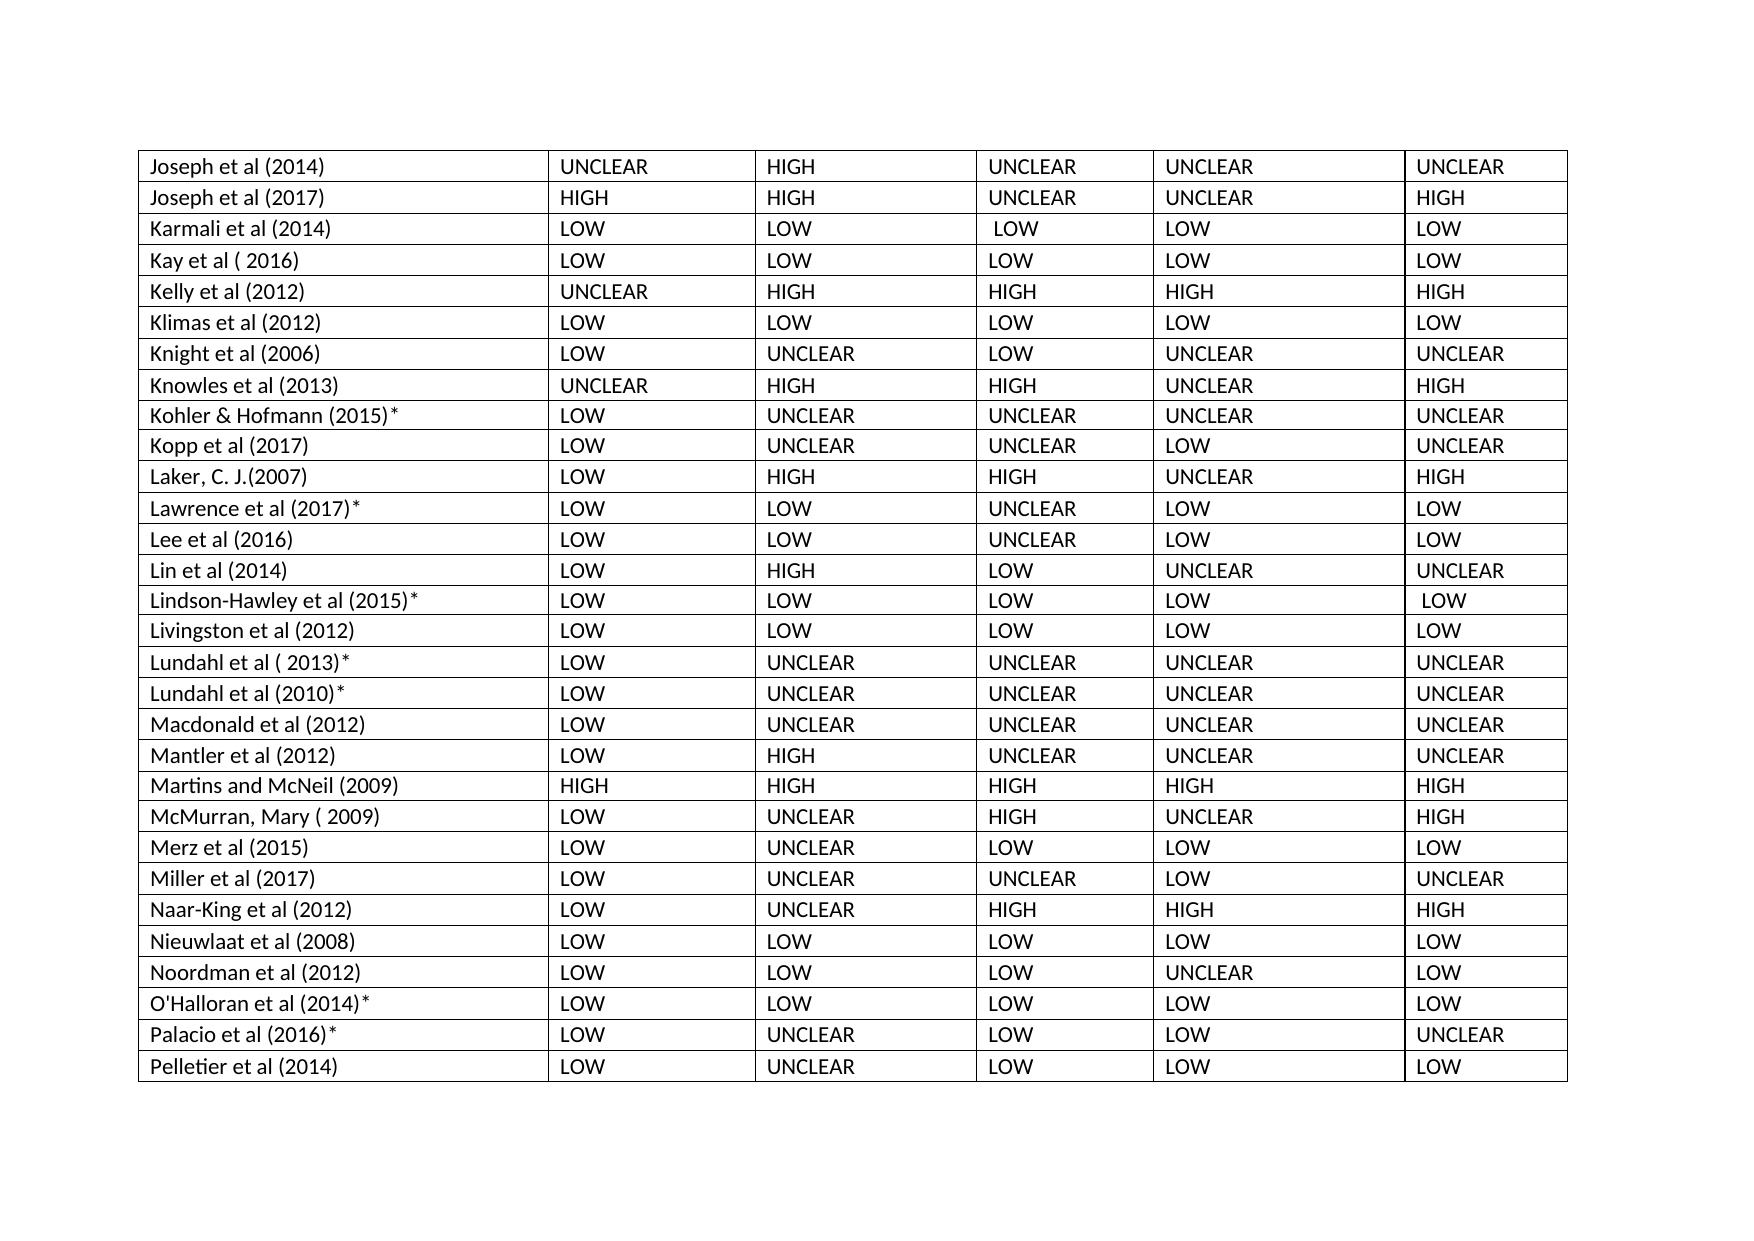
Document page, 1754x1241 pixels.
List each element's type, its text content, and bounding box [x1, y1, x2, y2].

table_cell Lundahl et al ( 2013)* [139, 647, 548, 677]
table_cell LOW [549, 245, 755, 275]
table_cell LOW [549, 1051, 755, 1081]
table_cell UNCLEAR [977, 647, 1153, 677]
table_cell LOW [1406, 586, 1567, 614]
table_cell LOW [1406, 493, 1567, 523]
table_cell Karmali et al (2014) [139, 214, 548, 244]
table_cell UNCLEAR [977, 863, 1153, 893]
table_cell UNCLEAR [756, 1020, 976, 1050]
table_cell LOW [1406, 214, 1567, 244]
table_cell UNCLEAR [1406, 430, 1567, 460]
table_cell Knowles et al (2013) [139, 370, 548, 400]
table_cell LOW [977, 988, 1153, 1018]
table_cell HIGH [756, 772, 976, 800]
table_cell HIGH [756, 276, 976, 306]
table_cell LOW [549, 339, 755, 369]
table_cell LOW [1406, 524, 1567, 554]
table_cell UNCLEAR [1406, 863, 1567, 893]
table_cell LOW [549, 988, 755, 1018]
table_cell UNCLEAR [1406, 740, 1567, 771]
table_cell HIGH [1154, 276, 1404, 306]
table_cell LOW [549, 740, 755, 771]
table_cell LOW [549, 647, 755, 677]
table_cell LOW [549, 926, 755, 956]
table_cell UNCLEAR [1154, 370, 1404, 400]
table_cell HIGH [549, 182, 755, 212]
table_cell UNCLEAR [1406, 709, 1567, 739]
table_cell UNCLEAR [1154, 555, 1404, 585]
table_cell UNCLEAR [756, 801, 976, 831]
table_cell LOW [1406, 307, 1567, 337]
table_cell UNCLEAR [1154, 647, 1404, 677]
table_cell Nieuwlaat et al (2008) [139, 926, 548, 956]
table_cell HIGH [756, 740, 976, 771]
table_cell UNCLEAR [756, 863, 976, 893]
table_cell UNCLEAR [1154, 151, 1404, 181]
table_cell LOW [977, 214, 1153, 244]
table_cell LOW [549, 461, 755, 492]
table_cell LOW [1406, 1051, 1567, 1081]
table_cell UNCLEAR [1406, 151, 1567, 181]
table_cell McMurran, Mary ( 2009) [139, 801, 548, 831]
table_cell Lawrence et al (2017)* [139, 493, 548, 523]
table_cell Laker, C. J.(2007) [139, 461, 548, 492]
table_cell UNCLEAR [756, 430, 976, 460]
table_cell LOW [1154, 245, 1404, 275]
table_cell LOW [1154, 430, 1404, 460]
table_cell HIGH [756, 370, 976, 400]
table_cell UNCLEAR [549, 370, 755, 400]
table_cell LOW [1406, 957, 1567, 987]
table_cell LOW [549, 430, 755, 460]
table_cell HIGH [1406, 370, 1567, 400]
table_cell Merz et al (2015) [139, 832, 548, 862]
table_cell LOW [977, 615, 1153, 646]
table_cell HIGH [977, 772, 1153, 800]
table_cell UNCLEAR [1154, 740, 1404, 771]
table_cell LOW [549, 832, 755, 862]
table_cell LOW [977, 957, 1153, 987]
table_cell HIGH [977, 461, 1153, 492]
table_cell LOW [977, 307, 1153, 337]
table_cell HIGH [1406, 801, 1567, 831]
table_cell Klimas et al (2012) [139, 307, 548, 337]
table_cell HIGH [756, 151, 976, 181]
table_cell Kay et al ( 2016) [139, 245, 548, 275]
table_cell UNCLEAR [756, 678, 976, 708]
table_cell LOW [549, 615, 755, 646]
table_cell Noordman et al (2012) [139, 957, 548, 987]
table_cell LOW [1154, 307, 1404, 337]
table_cell LOW [549, 895, 755, 925]
table_cell LOW [977, 1020, 1153, 1050]
table_cell LOW [549, 401, 755, 429]
table_cell UNCLEAR [977, 401, 1153, 429]
table_cell LOW [977, 1051, 1153, 1081]
table_cell UNCLEAR [549, 151, 755, 181]
table_cell LOW [549, 586, 755, 614]
table_cell Macdonald et al (2012) [139, 709, 548, 739]
table_cell LOW [977, 339, 1153, 369]
table_cell LOW [1406, 245, 1567, 275]
table_cell HIGH [1154, 895, 1404, 925]
table_cell UNCLEAR [977, 709, 1153, 739]
table_cell LOW [1406, 926, 1567, 956]
table_cell UNCLEAR [756, 401, 976, 429]
table_cell UNCLEAR [756, 832, 976, 862]
table_cell UNCLEAR [977, 182, 1153, 212]
table_cell LOW [1154, 988, 1404, 1018]
table_cell HIGH [756, 461, 976, 492]
table_cell UNCLEAR [1154, 401, 1404, 429]
table_cell HIGH [756, 182, 976, 212]
table_cell LOW [1154, 1020, 1404, 1050]
table_cell LOW [1154, 586, 1404, 614]
table_cell Lin et al (2014) [139, 555, 548, 585]
table_cell LOW [549, 678, 755, 708]
table_cell UNCLEAR [1406, 647, 1567, 677]
table_cell HIGH [1406, 182, 1567, 212]
table_cell UNCLEAR [1406, 401, 1567, 429]
table_cell Mantler et al (2012) [139, 740, 548, 771]
table_cell LOW [1154, 214, 1404, 244]
table_cell LOW [549, 524, 755, 554]
table_cell UNCLEAR [1406, 339, 1567, 369]
table_cell LOW [549, 307, 755, 337]
table_cell Martins and McNeil (2009) [139, 772, 548, 800]
table_cell Lundahl et al (2010)* [139, 678, 548, 708]
table_cell LOW [1154, 493, 1404, 523]
table_cell HIGH [977, 895, 1153, 925]
table_cell LOW [1154, 832, 1404, 862]
table_cell HIGH [977, 276, 1153, 306]
table_cell LOW [1406, 615, 1567, 646]
table_cell Pelletier et al (2014) [139, 1051, 548, 1081]
table_cell LOW [756, 245, 976, 275]
table_cell O'Halloran et al (2014)* [139, 988, 548, 1018]
table_cell Joseph et al (2014) [139, 151, 548, 181]
table_cell UNCLEAR [977, 524, 1153, 554]
table_cell UNCLEAR [1406, 1020, 1567, 1050]
table_cell UNCLEAR [1406, 678, 1567, 708]
table_cell Kopp et al (2017) [139, 430, 548, 460]
table_cell UNCLEAR [1154, 182, 1404, 212]
table_cell UNCLEAR [756, 339, 976, 369]
table_cell LOW [549, 555, 755, 585]
table_cell UNCLEAR [1154, 957, 1404, 987]
table_cell LOW [756, 926, 976, 956]
table_cell LOW [756, 957, 976, 987]
table_cell Joseph et al (2017) [139, 182, 548, 212]
table_cell LOW [756, 307, 976, 337]
table_cell LOW [549, 863, 755, 893]
table_cell UNCLEAR [756, 895, 976, 925]
table_cell Kelly et al (2012) [139, 276, 548, 306]
table_cell HIGH [1406, 276, 1567, 306]
table_cell LOW [1154, 1051, 1404, 1081]
table_cell UNCLEAR [1154, 678, 1404, 708]
table_cell UNCLEAR [977, 430, 1153, 460]
table_cell UNCLEAR [756, 709, 976, 739]
table_cell Knight et al (2006) [139, 339, 548, 369]
table_cell LOW [549, 801, 755, 831]
table_cell Miller et al (2017) [139, 863, 548, 893]
table_cell LOW [1154, 863, 1404, 893]
table_cell LOW [756, 214, 976, 244]
table_cell Lee et al (2016) [139, 524, 548, 554]
table_cell LOW [549, 709, 755, 739]
table_cell LOW [977, 832, 1153, 862]
table_cell LOW [756, 586, 976, 614]
table_cell UNCLEAR [977, 493, 1153, 523]
table_cell LOW [1406, 988, 1567, 1018]
table_cell LOW [756, 988, 976, 1018]
table_cell HIGH [977, 370, 1153, 400]
table_cell LOW [549, 214, 755, 244]
table_cell LOW [1154, 524, 1404, 554]
table_cell UNCLEAR [1406, 555, 1567, 585]
table_cell HIGH [1406, 461, 1567, 492]
table_cell LOW [1154, 926, 1404, 956]
table_cell Naar-King et al (2012) [139, 895, 548, 925]
table_cell Kohler & Hofmann (2015)* [139, 401, 548, 429]
table_cell UNCLEAR [756, 1051, 976, 1081]
table_cell LOW [549, 1020, 755, 1050]
table_cell HIGH [1406, 772, 1567, 800]
table_cell LOW [756, 615, 976, 646]
table_cell Livingston et al (2012) [139, 615, 548, 646]
table_cell LOW [977, 586, 1153, 614]
table_cell UNCLEAR [977, 151, 1153, 181]
table_cell LOW [1406, 832, 1567, 862]
table_cell HIGH [756, 555, 976, 585]
table_cell UNCLEAR [1154, 709, 1404, 739]
table_cell UNCLEAR [1154, 339, 1404, 369]
table_cell Palacio et al (2016)* [139, 1020, 548, 1050]
table_cell LOW [977, 245, 1153, 275]
table_cell UNCLEAR [977, 678, 1153, 708]
table_cell HIGH [977, 801, 1153, 831]
table_cell LOW [977, 926, 1153, 956]
table_cell LOW [1154, 615, 1404, 646]
table_cell HIGH [1154, 772, 1404, 800]
table_cell LOW [756, 524, 976, 554]
table_cell Lindson-Hawley et al (2015)* [139, 586, 548, 614]
table_cell UNCLEAR [977, 740, 1153, 771]
table_cell LOW [549, 493, 755, 523]
table_cell HIGH [1406, 895, 1567, 925]
table_cell HIGH [549, 772, 755, 800]
table_cell UNCLEAR [1154, 461, 1404, 492]
table_cell LOW [756, 493, 976, 523]
table_cell UNCLEAR [756, 647, 976, 677]
table_cell UNCLEAR [1154, 801, 1404, 831]
table_cell UNCLEAR [549, 276, 755, 306]
table_cell LOW [549, 957, 755, 987]
table_cell LOW [977, 555, 1153, 585]
